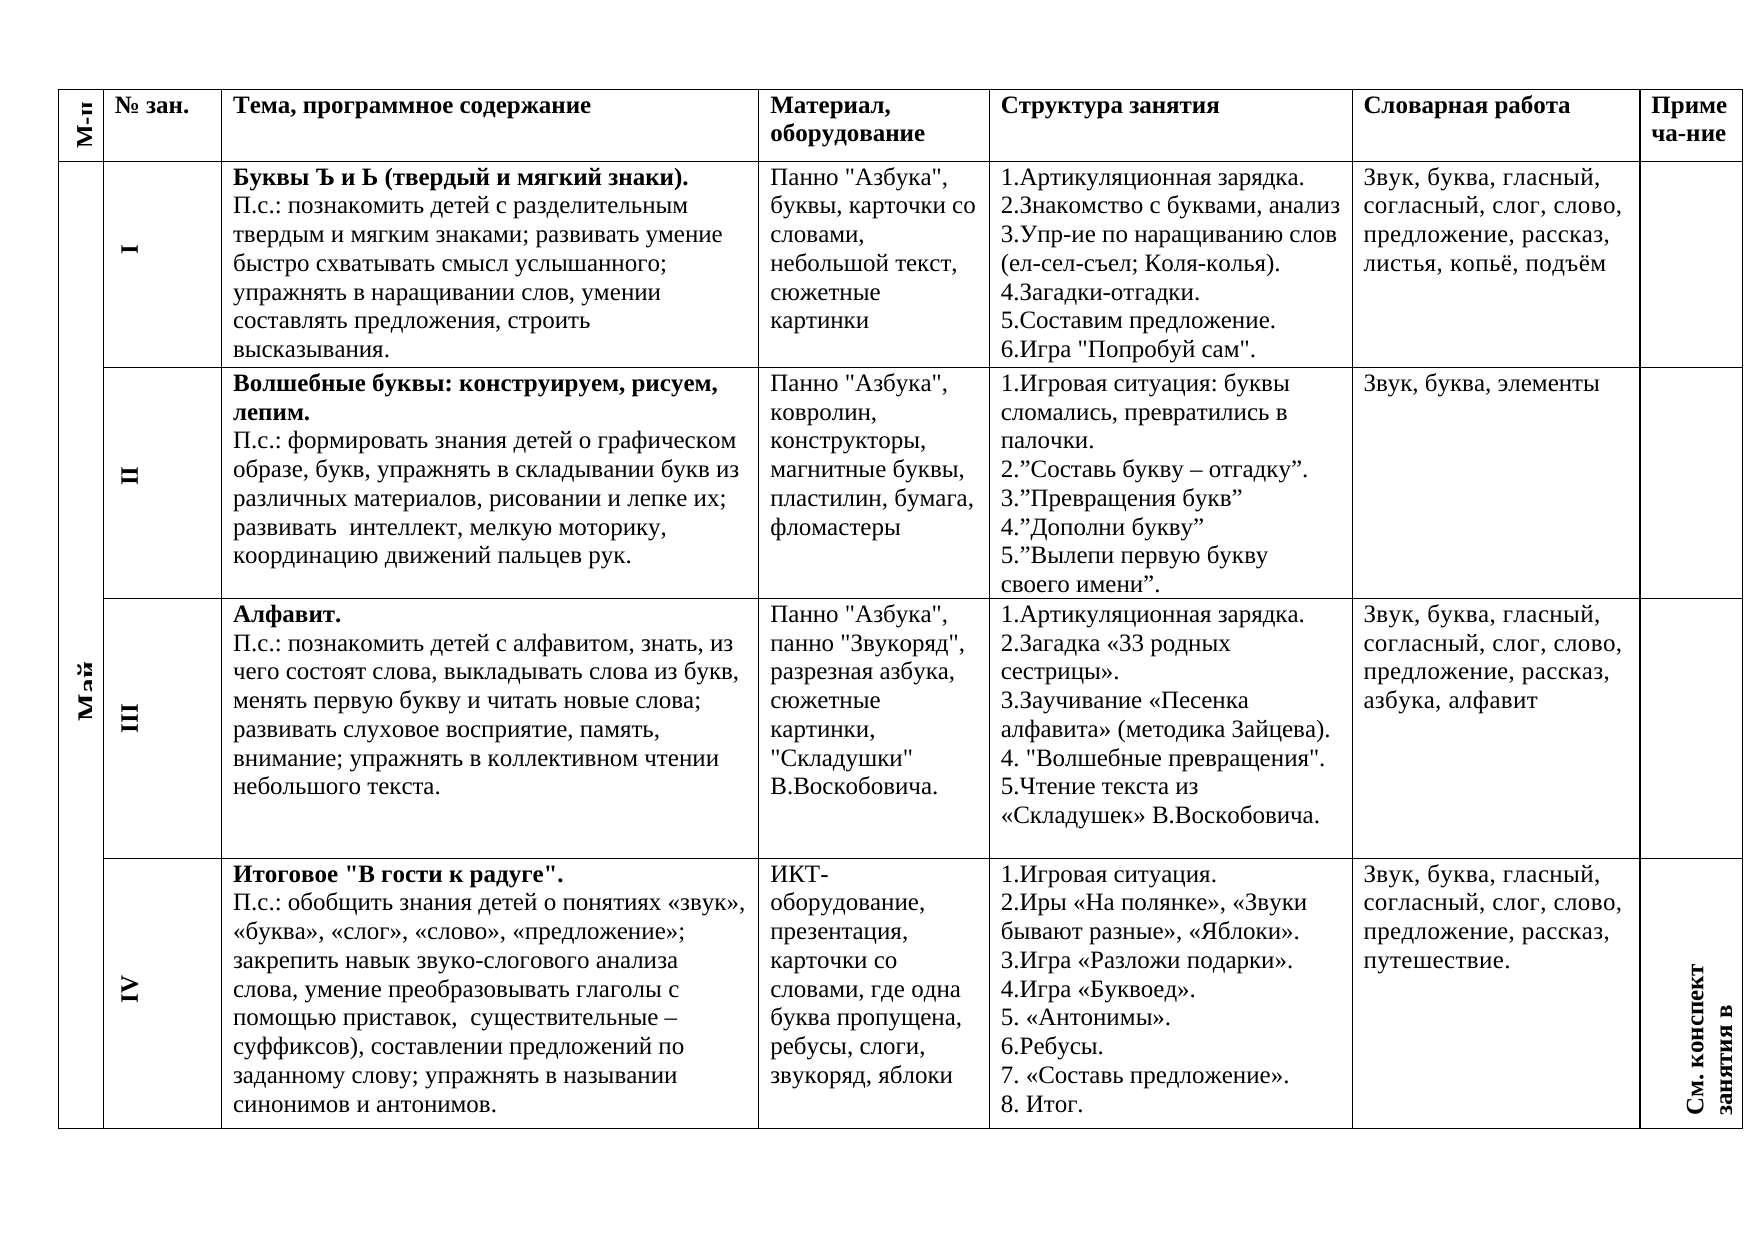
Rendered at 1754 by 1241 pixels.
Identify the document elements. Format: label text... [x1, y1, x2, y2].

table_cell 1.Артикуляционная зарядка. 2.Знакомство с буквами, анализ 3.Упр-ие по наращиванию слов (ел-сел-съел; Коля-колья). 4.Загадки-отгадки. 5.Составим предложение. 6.Игра "Попробуй сам". [990, 162, 1352, 367]
table_cell 1.Артикуляционная зарядка. 2.Загадка «33 родных сестрицы». 3.Заучивание «Песенка алфавита» (методика Зайцева). 4. "Волшебные превращения". 5.Чтение текста из «Складушек» В.Воскобовича. [990, 599, 1352, 858]
table_cell II [104, 368, 221, 598]
table_cell Материал, оборудование [759, 90, 989, 161]
table_cell Звук, буква, гласный, согласный, слог, слово, предложение, рассказ, азбука, алфавит [1353, 599, 1639, 858]
table_cell 1.Игровая ситуация: буквы сломались, превратились в палочки. 2.”Составь букву – отгадку”. 3.”Превращения букв” 4.”Дополни букву” 5.”Вылепи первую букву своего имени”. [990, 368, 1352, 598]
table_cell Итоговое "В гости к радуге". П.с.: обобщить знания детей о понятиях «звук», «буква», «слог», «слово», «предложение»; закрепить навык звуко-слогового анализа слова, умение преобразовывать глаголы с помощью приставок, существительные –суффиксов), составлении предложений по заданному слову; упражнять в назывании синонимов и антонимов. [222, 859, 758, 1128]
table_cell Примеча-ние [1641, 90, 1742, 161]
table_cell Панно "Азбука", панно "Звукоряд", разрезная азбука, сюжетные картинки, "Складушки" В.Воскобовича. [759, 599, 989, 858]
table_cell Алфавит. П.с.: познакомить детей с алфавитом, знать, из чего состоят слова, выкладывать слова из букв, менять первую букву и читать новые слова; развивать слуховое восприятие, память, внимание; упражнять в коллективном чтении небольшого текста. [222, 599, 758, 858]
table_cell I [104, 162, 221, 367]
table_cell М-ц [59, 90, 103, 161]
table_cell Словарная работа [1353, 90, 1639, 161]
table_cell Панно "Азбука", буквы, карточки со словами, небольшой текст, сюжетные картинки [759, 162, 989, 367]
table_cell Звук, буква, гласный, согласный, слог, слово, предложение, рассказ, листья, копьё, подъём [1353, 162, 1639, 367]
table_cell Волшебные буквы: конструируем, рисуем, лепим. П.с.: формировать знания детей о графическом образе, букв, упражнять в складывании букв из различных материалов, рисовании и лепке их; развивать интеллект, мелкую моторику, координацию движений пальцев рук. [222, 368, 758, 598]
table_cell [1641, 599, 1742, 858]
table_cell См. конспект занятия в приложении [1641, 859, 1742, 1128]
table_cell Тема, программное содержание [222, 90, 758, 161]
table_cell Буквы Ъ и Ь (твердый и мягкий знаки). П.с.: познакомить детей с разделительным твердым и мягким знаками; развивать умение быстро схватывать смысл услышанного; упражнять в наращивании слов, умении составлять предложения, строить высказывания. [222, 162, 758, 367]
table_cell [1641, 162, 1742, 367]
table_cell III [104, 599, 221, 858]
table_cell [1641, 368, 1742, 598]
table_cell № зан. [104, 90, 221, 161]
table_cell ИКТ-оборудование, презентация, карточки со словами, где одна буква пропущена, ребусы, слоги, звукоряд, яблоки [759, 859, 989, 1128]
table_cell Звук, буква, гласный, согласный, слог, слово, предложение, рассказ, путешествие. [1353, 859, 1639, 1128]
table_cell Звук, буква, элементы [1353, 368, 1639, 598]
table_cell Структура занятия [990, 90, 1352, 161]
table_cell Май [59, 162, 103, 1128]
table_cell IV [104, 859, 221, 1128]
table_cell 1.Игровая ситуация. 2.Иры «На полянке», «Звуки бывают разные», «Яблоки». 3.Игра «Разложи подарки». 4.Игра «Буквоед». 5. «Антонимы». 6.Ребусы. 7. «Составь предложение». 8. Итог. [990, 859, 1352, 1128]
table_cell Панно "Азбука", ковролин, конструкторы, магнитные буквы, пластилин, бумага, фломастеры [759, 368, 989, 598]
